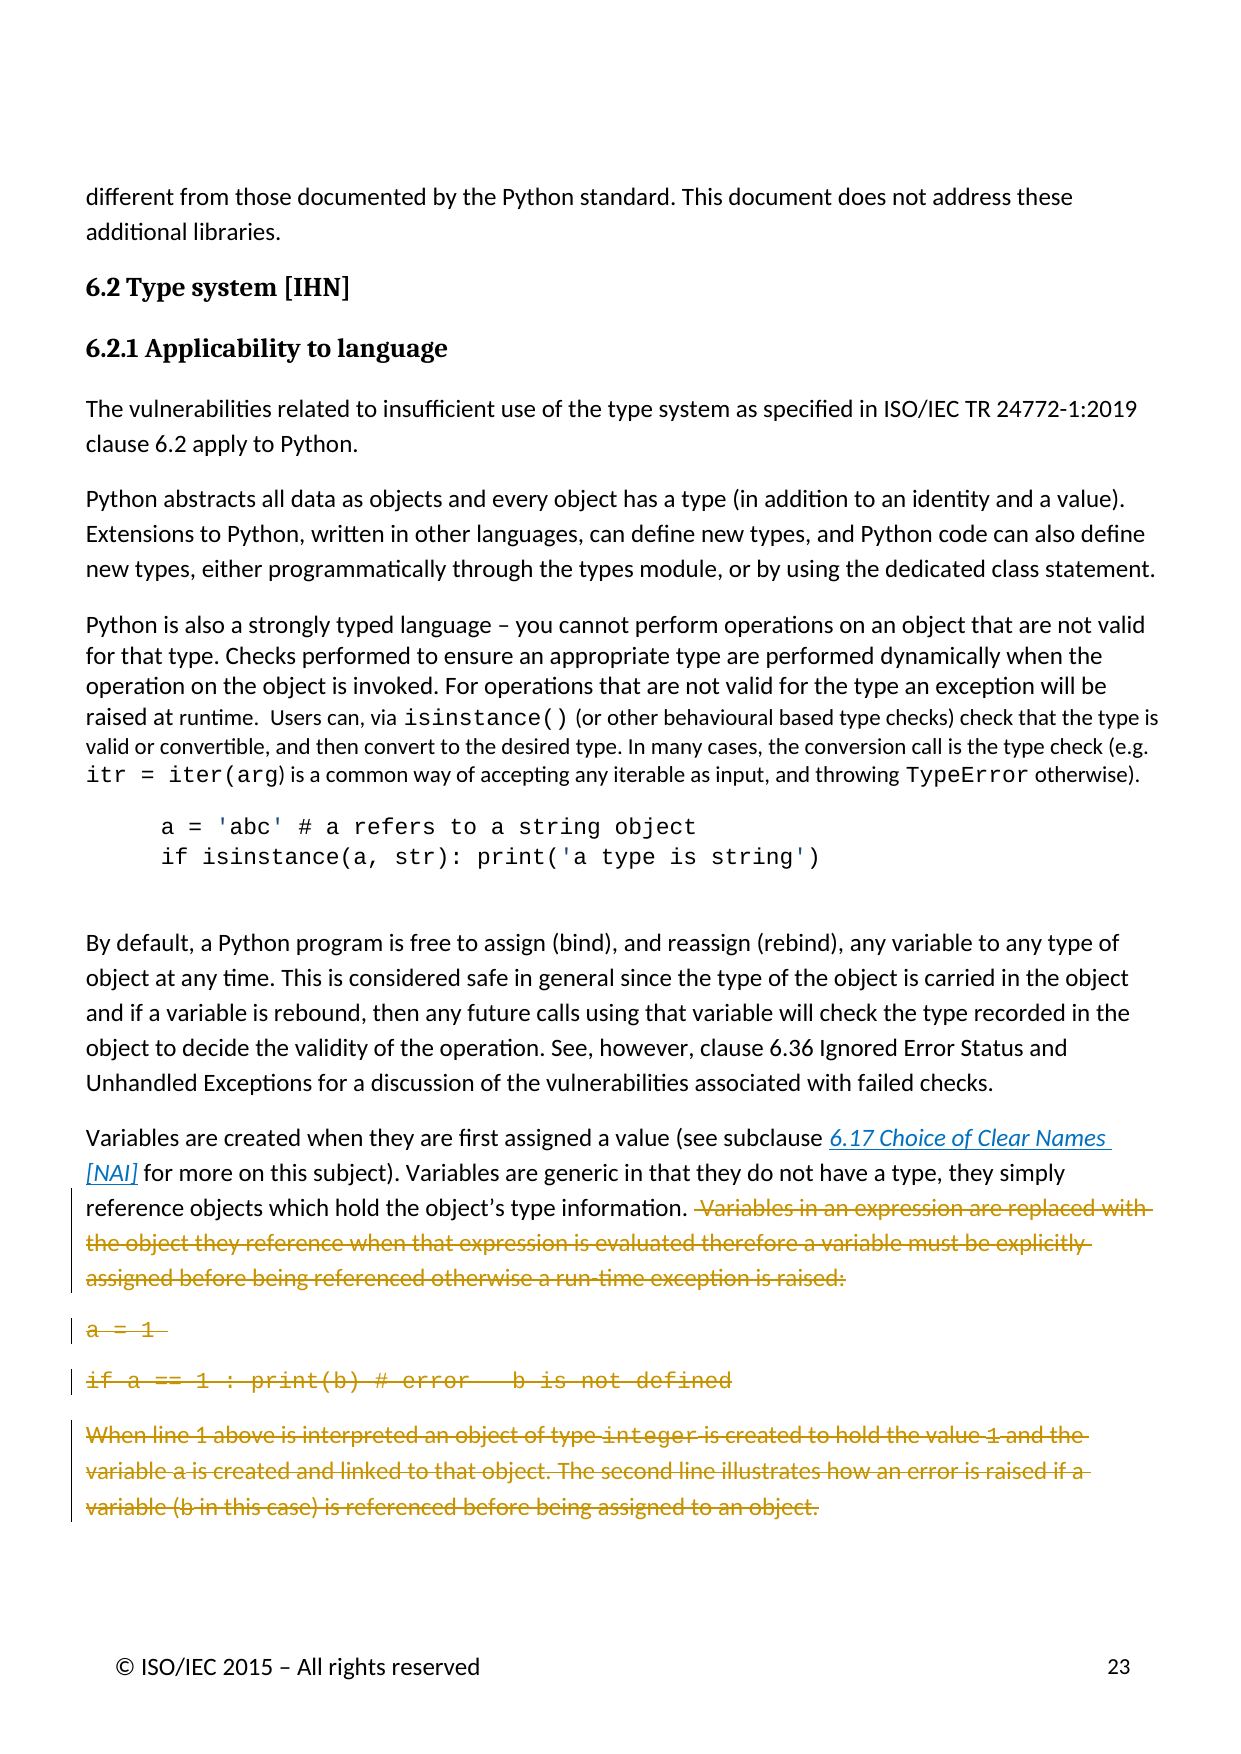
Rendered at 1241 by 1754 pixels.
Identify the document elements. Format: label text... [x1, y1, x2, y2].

subtitle 6.2.1 Applicability to language [86, 333, 1164, 364]
text Python abstracts all data as objects and every object has a type (in addition to an identity and a value). Extensions to Python, written in other languages, can define new types, and Python code can also define new types, either programmatically through the types module, or by using the dedicated class statement. [86, 484, 1164, 584]
text Python is also a strongly typed language – you cannot perform operations on an object that are not valid for that type. Checks performed to ensure an appropriate type are performed dynamically when the operation on the object is invoked. For operations that are not valid for the type an exception will be raised at runtime. Users can, via isinstance() (or other behavioural based type checks) check that the type is valid or convertible, and then convert to the desired type. In many cases, the conversion call is the type check (e.g. itr = iter(arg) is a common way of accepting any iterable as input, and throwing TypeError otherwise). [86, 609, 1164, 789]
text By default, a Python program is free to assign (bind), and reassign (rebind), any variable to any type of object at any time. This is considered safe in general since the type of the object is carried in the object and if a variable is rebound, then any future calls using that variable will check the type recorded in the object to decide the validity of the operation. See, however, clause 6.36 Ignored Error Status and Unhandled Exceptions for a discussion of the vulnerabilities associated with failed checks. [86, 927, 1164, 1097]
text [86, 181, 1164, 247]
subtitle 6.2 Type system [IHN] [86, 272, 1164, 303]
text a = 'abc' # a refers to a string object [86, 816, 1164, 842]
text The vulnerabilities related to insufficient use of the type system as specified in ISO/IEC TR 24772-1:2019 clause 6.2 apply to Python. [86, 393, 1164, 458]
text if isinstance(a, str): print('a type is string') [86, 846, 1164, 871]
text Variables are created when they are first assigned a value (see subclause 6.17 Choice of Clear Names [NAI] for more on this subject). Variables are generic in that they do not have a type, they simply reference objects which hold the object’s type information. [86, 1122, 1164, 1293]
